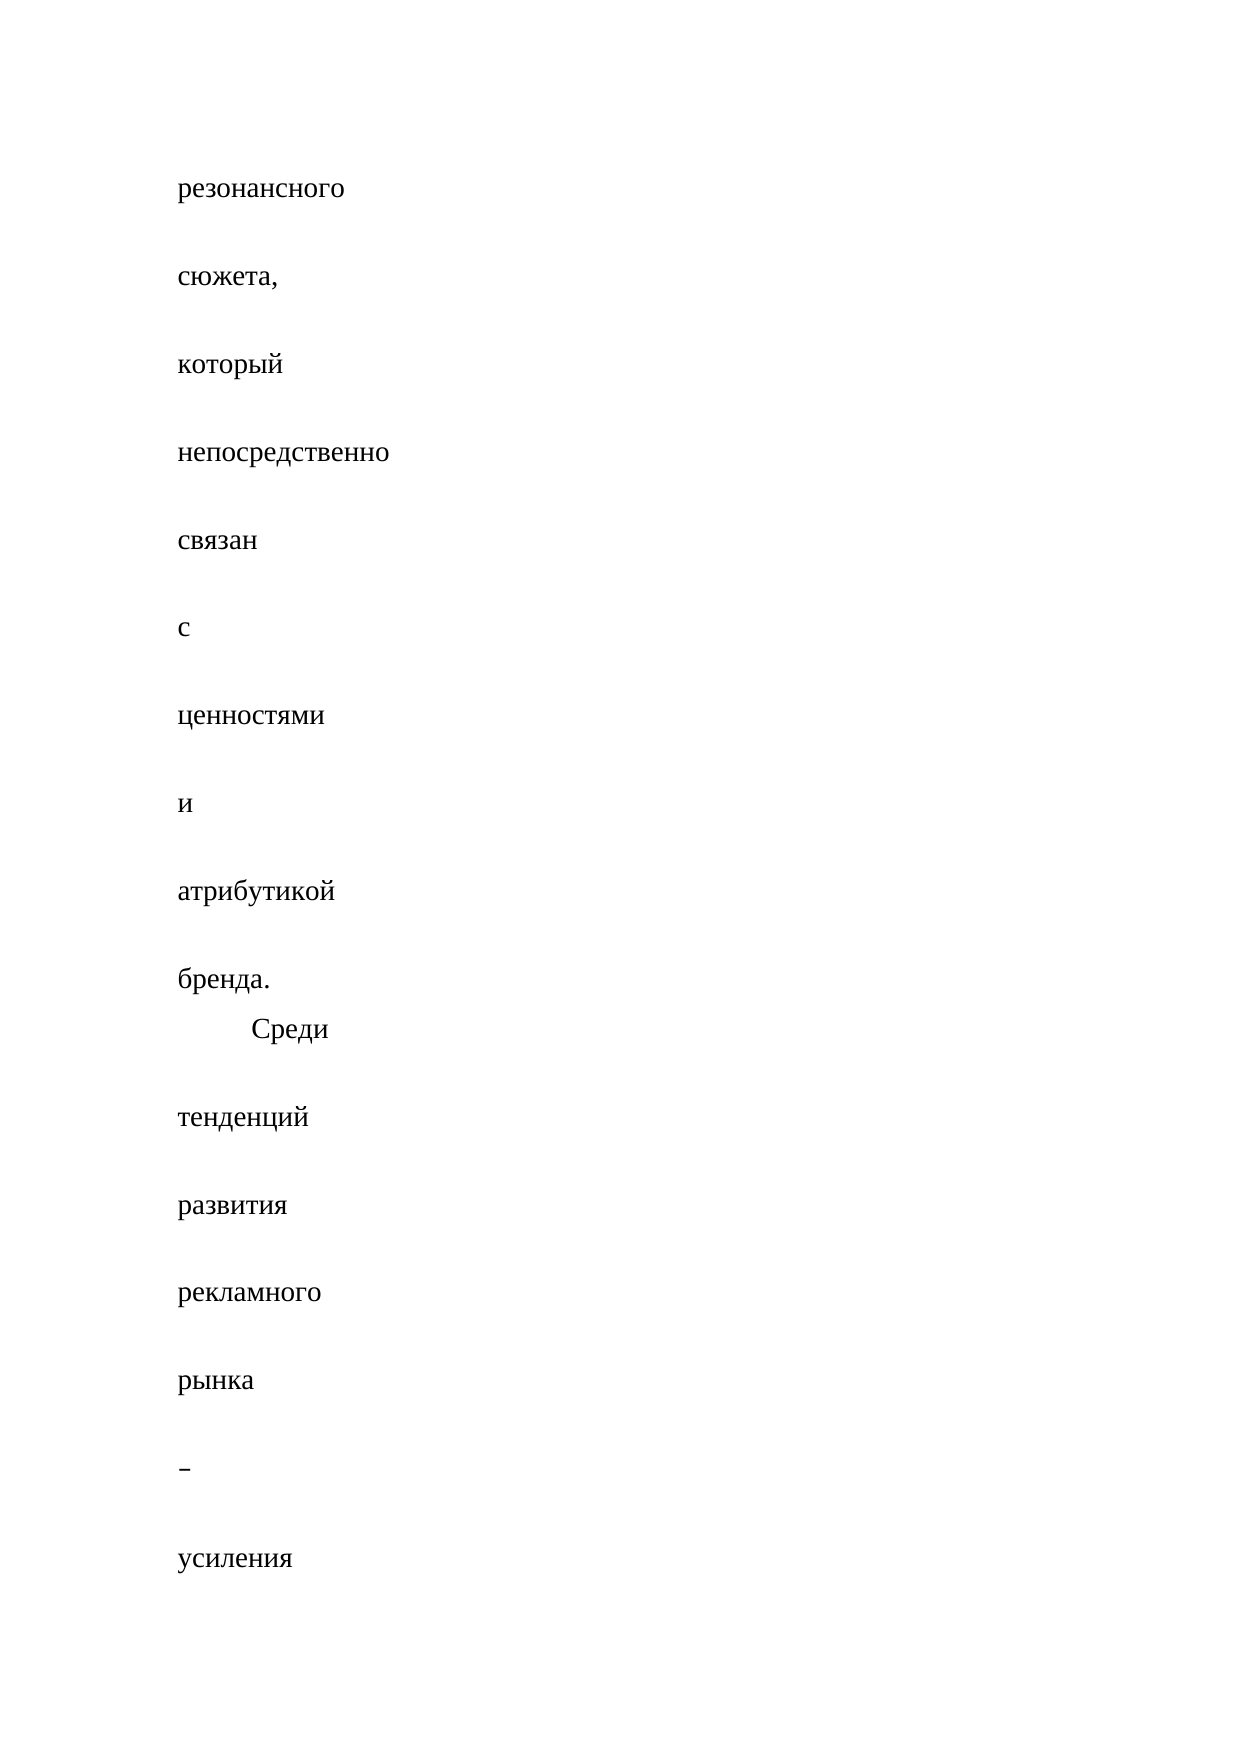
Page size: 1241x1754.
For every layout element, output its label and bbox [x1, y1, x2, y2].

text [177, 1011, 1152, 1612]
text [177, 118, 1152, 994]
